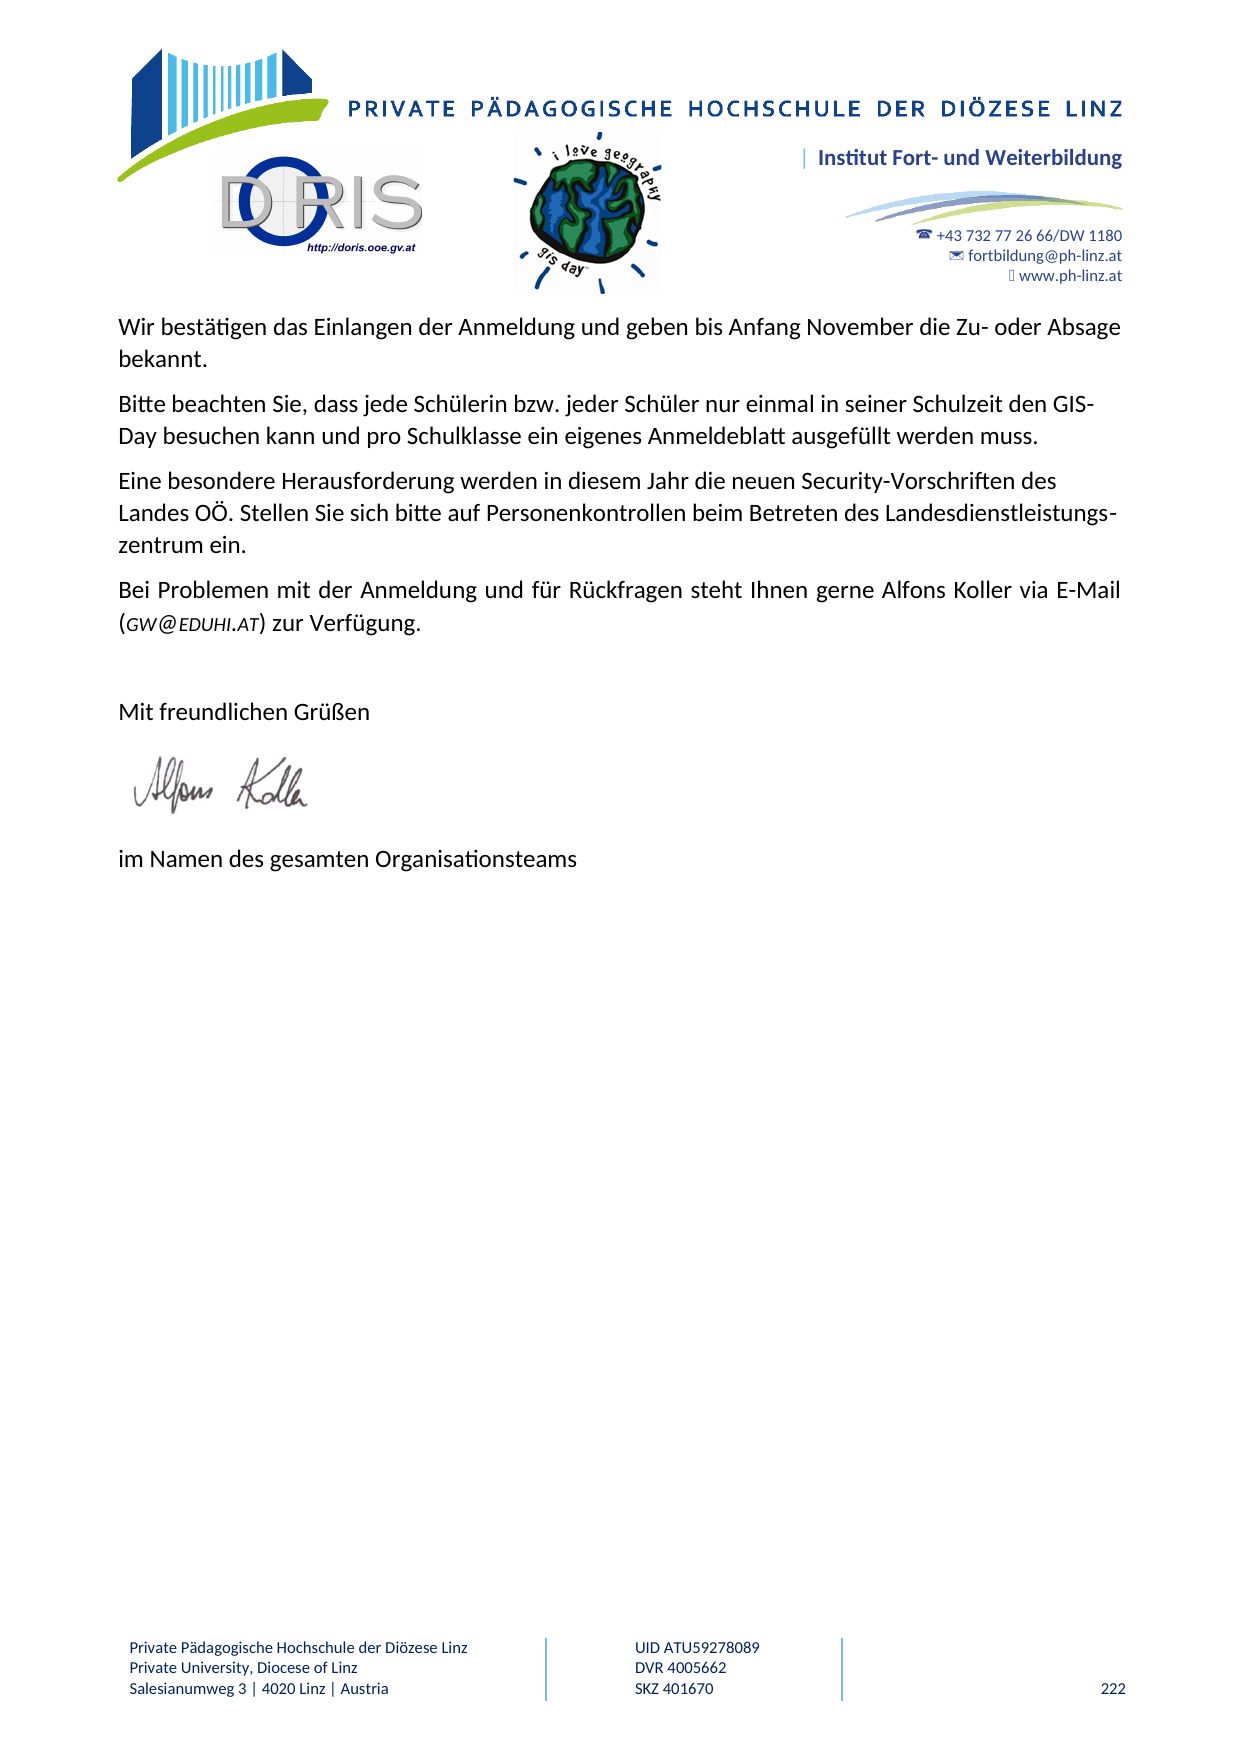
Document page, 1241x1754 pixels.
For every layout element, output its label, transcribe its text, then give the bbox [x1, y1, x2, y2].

text im Namen des gesamten Organisationsteams [118, 843, 1122, 873]
text Eine besondere Herausforderung werden in diesem Jahr die neuen Security-Vorschriften des Landes OÖ. Stellen Sie sich bitte auf Personenkontrollen beim Betreten des Landesdienstleistungszentrum ein. [118, 465, 1122, 560]
picture [117, 49, 1122, 294]
picture [118, 741, 323, 829]
text Mit freundlichen Grüßen [118, 696, 1122, 727]
text Bei Problemen mit der Anmeldung und für Rückfragen steht Ihnen gerne Alfons Koller via E-Mail (gw@eduhi.at) zur Verfügung. [118, 574, 1122, 637]
text Wir bestätigen das Einlangen der Anmeldung und geben bis Anfang November die Zu- oder Absage bekannt. [118, 311, 1122, 374]
text Bitte beachten Sie, dass jede Schülerin bzw. jeder Schüler nur einmal in seiner Schulzeit den GIS-Day besuchen kann und pro Schulklasse ein eigenes Anmeldeblatt ausgefüllt werden muss. [118, 388, 1122, 451]
picture [845, 191, 1123, 225]
